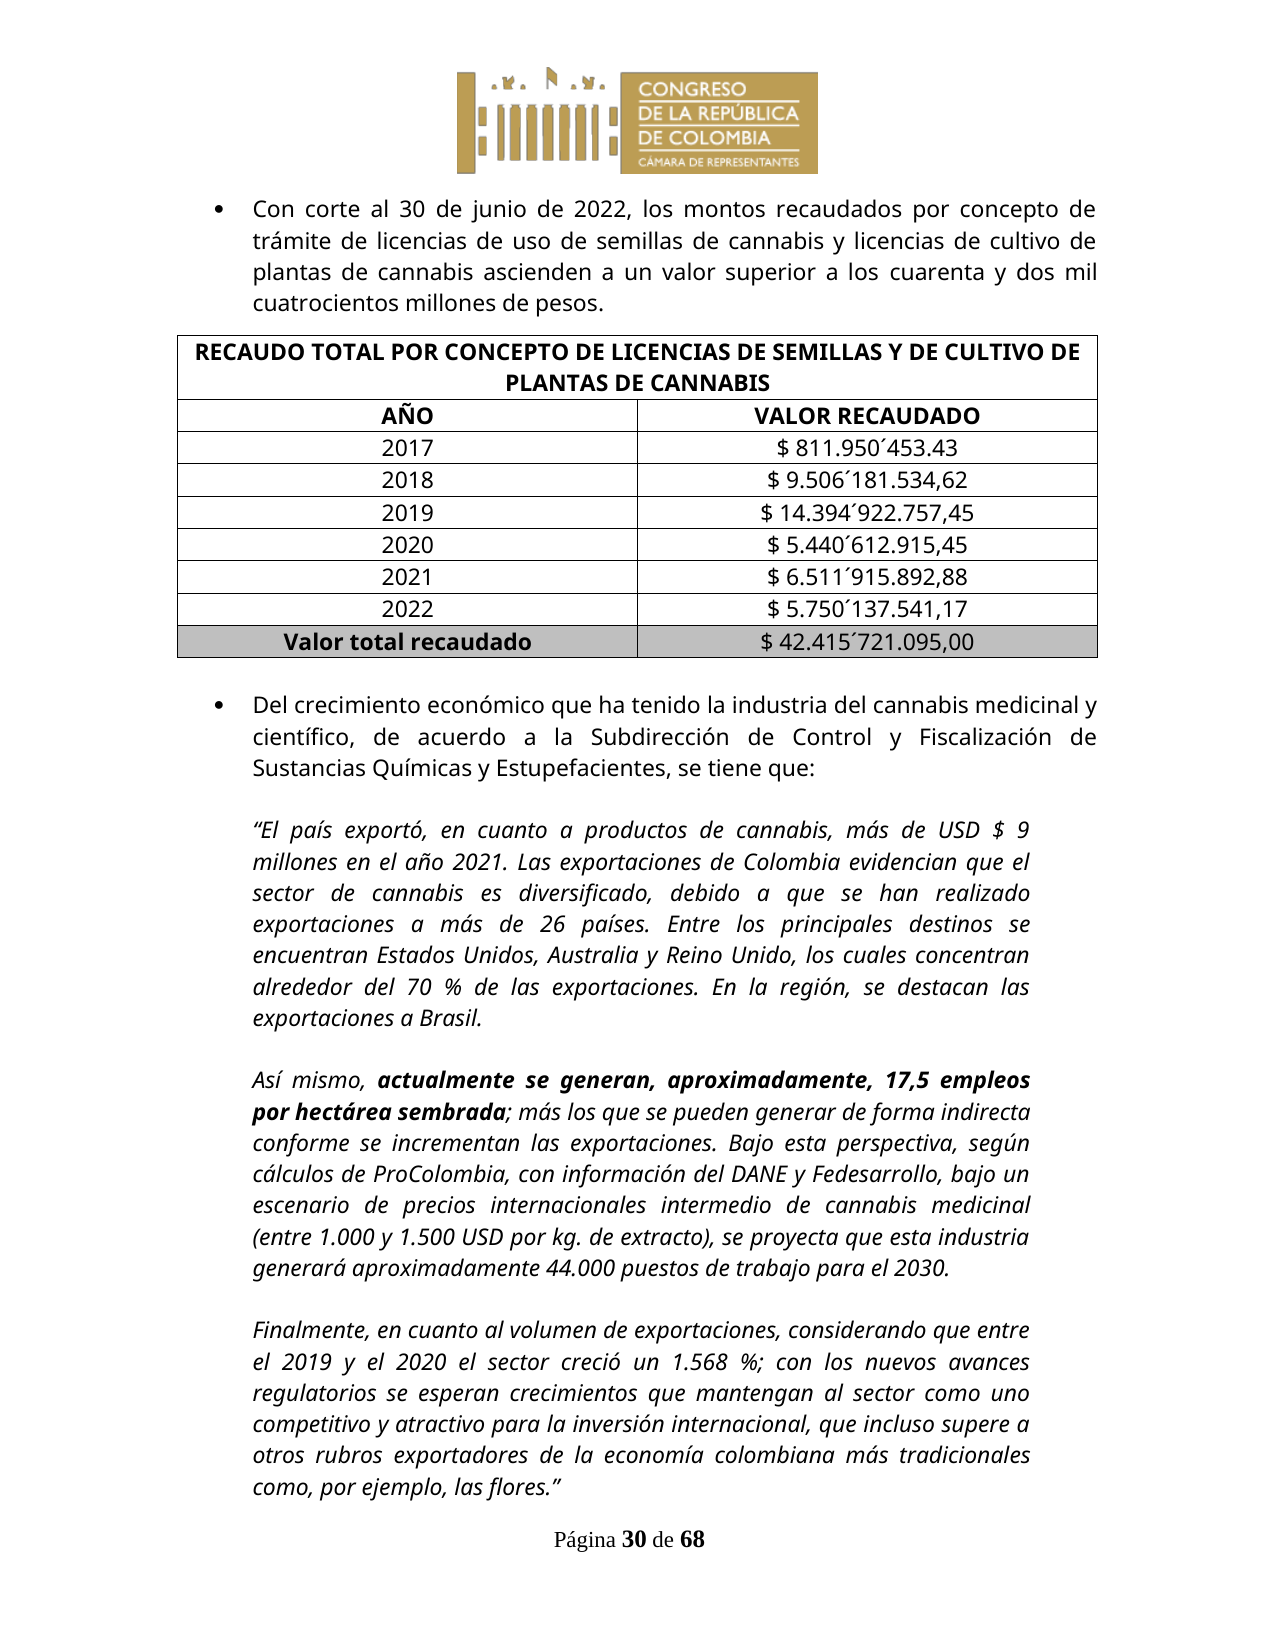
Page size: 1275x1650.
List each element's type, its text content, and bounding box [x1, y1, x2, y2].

table_cell 2017 [178, 432, 637, 463]
table_cell $ 5.440´612.915,45 [638, 529, 1097, 560]
list Del crecimiento económico que ha tenido la industria del cannabis medicinal y científico, de acuerdo a la Subdirección de Control y Fiscalización de Sustancias Químicas y Estupefacientes, se tiene que: [215, 689, 1098, 783]
list Así mismo, actualmente se generan, aproximadamente, 17,5 empleos por hectárea sembrada; más los que se pueden generar de forma indirecta conforme se incrementan las exportaciones. Bajo esta perspectiva, según cálculos de ProColombia, con información del DANE y Fedesarrollo, bajo un escenario de precios internacionales intermedio de cannabis medicinal (entre 1.000 y 1.500 USD por kg. de extracto), se proyecta que esta industria generará aproximadamente 44.000 puestos de trabajo para el 2030. [252, 1064, 1034, 1283]
picture [457, 67, 818, 174]
table_cell 2018 [178, 464, 637, 496]
list “El país exportó, en cuanto a productos de cannabis, más de USD $ 9 millones en el año 2021. Las exportaciones de Colombia evidencian que el sector de cannabis es diversificado, debido a que se han realizado exportaciones a más de 26 países. Entre los principales destinos se encuentran Estados Unidos, Australia y Reino Unido, los cuales concentran alrededor del 70 % de las exportaciones. En la región, se destacan las exportaciones a Brasil. [252, 814, 1034, 1033]
table_cell 2021 [178, 561, 637, 592]
table_cell 2022 [178, 594, 637, 625]
table_cell $ 14.394´922.757,45 [638, 497, 1097, 528]
table_cell $ 42.415´721.095,00 [638, 626, 1097, 657]
table_cell 2019 [178, 497, 637, 528]
table_cell $ 5.750´137.541,17 [638, 594, 1097, 625]
table_cell $ 6.511´915.892,88 [638, 561, 1097, 592]
table_cell 2020 [178, 529, 637, 560]
table_cell Valor total recaudado [178, 626, 637, 657]
list Finalmente, en cuanto al volumen de exportaciones, considerando que entre el 2019 y el 2020 el sector creció un 1.568 %; con los nuevos avances regulatorios se esperan crecimientos que mantengan al sector como uno competitivo y atractivo para la inversión internacional, que incluso supere a otros rubros exportadores de la economía colombiana más tradicionales como, por ejemplo, las flores.” [252, 1314, 1034, 1502]
table_cell VALOR RECAUDADO [638, 400, 1097, 431]
table_cell AÑO [178, 400, 637, 431]
table_cell $ 9.506´181.534,62 [638, 464, 1097, 496]
table_cell $ 811.950´453.43 [638, 432, 1097, 463]
table_header RECAUDO TOTAL POR CONCEPTO DE LICENCIAS DE SEMILLAS Y DE CULTIVO DE PLANTAS DE CANNABIS [178, 336, 1097, 399]
list Con corte al 30 de junio de 2022, los montos recaudados por concepto de trámite de licencias de uso de semillas de cannabis y licencias de cultivo de plantas de cannabis ascienden a un valor superior a los cuarenta y dos mil cuatrocientos millones de pesos. [215, 193, 1098, 318]
